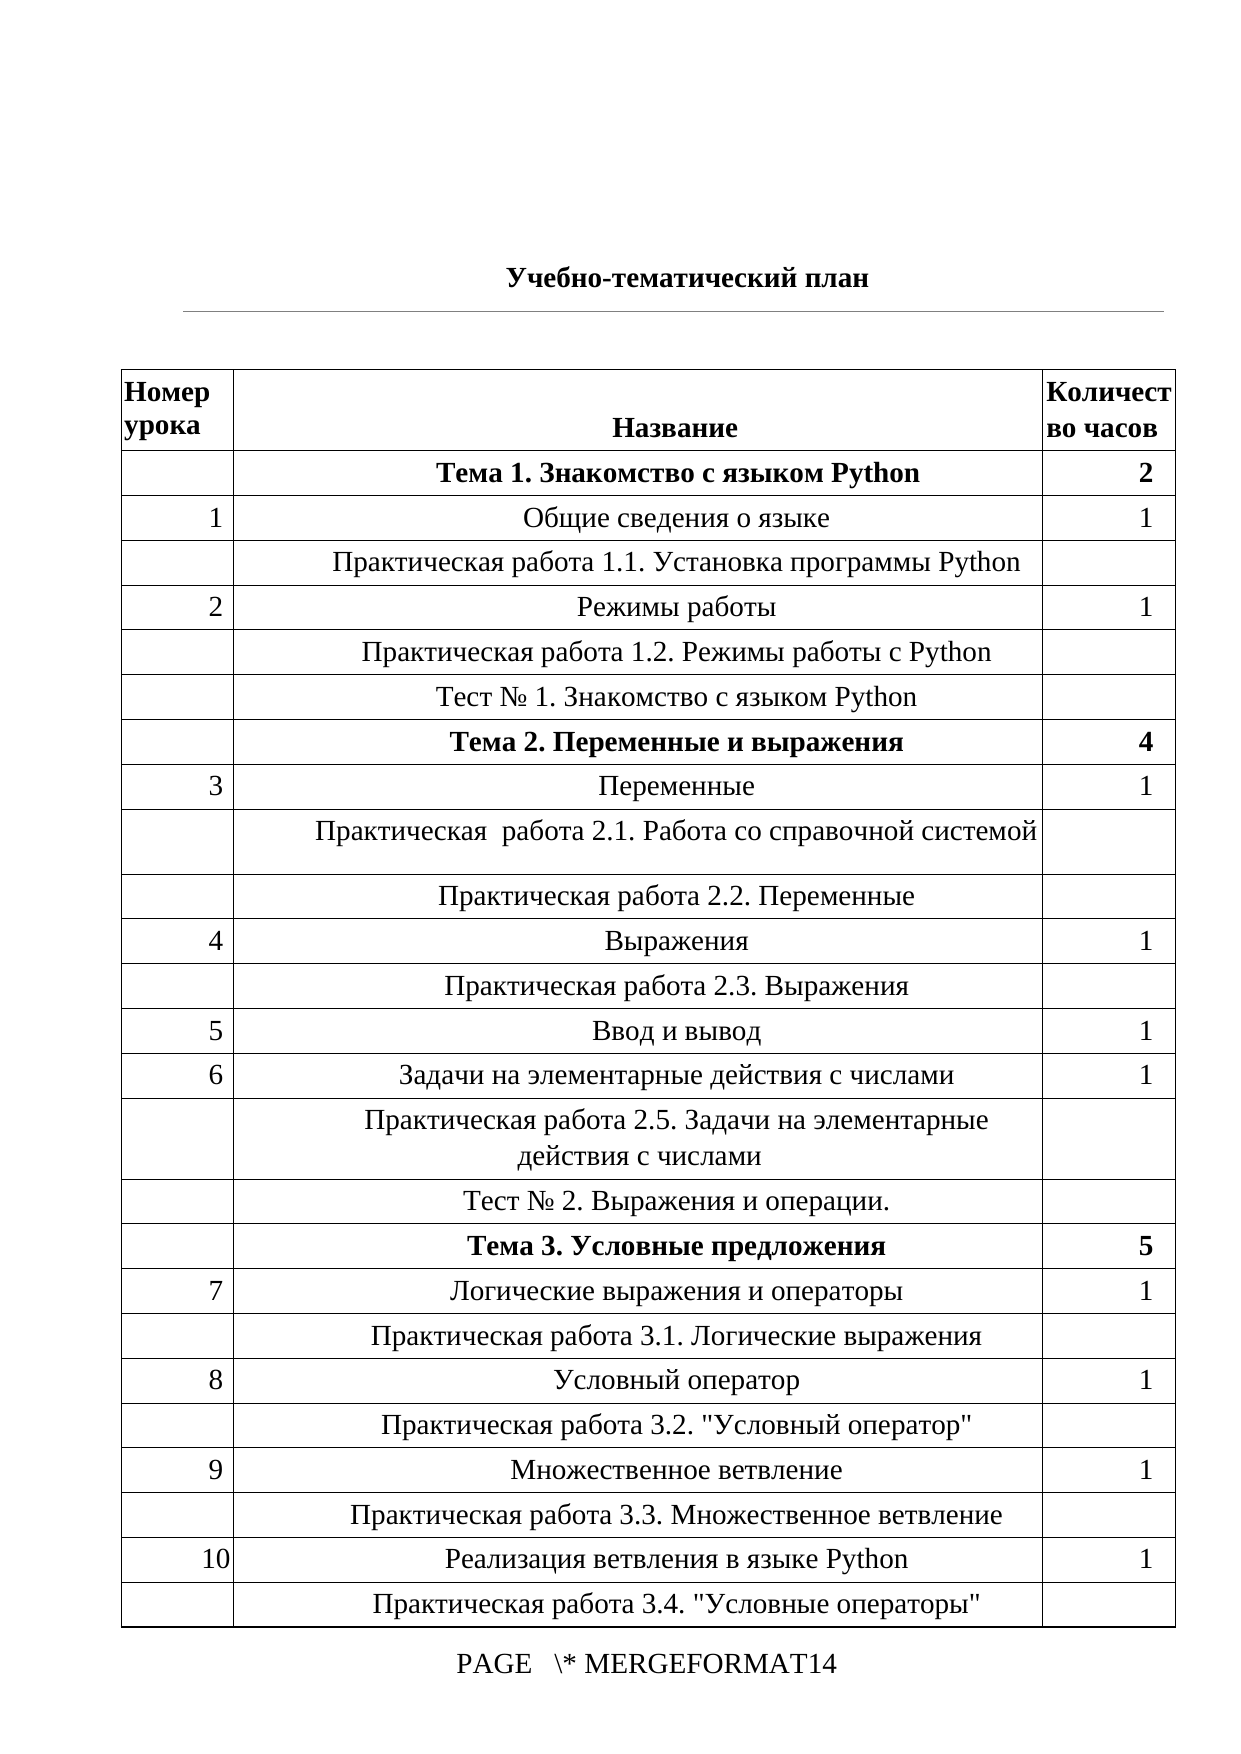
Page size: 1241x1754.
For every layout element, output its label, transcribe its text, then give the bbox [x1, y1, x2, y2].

table_cell Тест № 1. Знакомство с языком Python [234, 675, 1042, 719]
table_cell [1043, 1493, 1175, 1537]
table_cell Выражения [234, 919, 1042, 963]
table_cell Практическая работа 3.4. "Условные операторы" [234, 1583, 1042, 1626]
table_cell 3 [122, 765, 233, 808]
table_cell Общие сведения о языке [234, 496, 1042, 540]
table_cell Практическая работа 2.1. Работа со справочной системой [234, 810, 1042, 873]
table_cell 4 [122, 919, 233, 963]
table_cell 8 [122, 1359, 233, 1402]
table_cell Тест № 2. Выражения и операции. [234, 1180, 1042, 1223]
table_cell [122, 1180, 233, 1223]
table_cell [122, 1583, 233, 1626]
table_cell 1 [1043, 1359, 1175, 1402]
table_cell 5 [1043, 1224, 1175, 1268]
table_cell Тема 2. Переменные и выражения [234, 720, 1042, 764]
table_cell [122, 1224, 233, 1268]
table_cell Практическая работа 2.2. Переменные [234, 875, 1042, 918]
table_cell 1 [1043, 919, 1175, 963]
table_cell Ввод и вывод [234, 1009, 1042, 1053]
table_cell 10 [122, 1538, 233, 1582]
table_cell 9 [122, 1448, 233, 1492]
table_cell Задачи на элементарные действия с числами [234, 1054, 1042, 1097]
table_cell 7 [122, 1269, 233, 1313]
table_cell 1 [1043, 765, 1175, 808]
table_cell [1043, 810, 1175, 873]
table_cell [122, 630, 233, 674]
table_cell [122, 1493, 233, 1537]
table_cell Режимы работы [234, 586, 1042, 629]
table_cell Условный оператор [234, 1359, 1042, 1402]
table_cell [122, 720, 233, 764]
table_header Количество часов [1043, 370, 1175, 450]
table_cell Практическая работа 3.3. Множественное ветвление [234, 1493, 1042, 1537]
table_cell 2 [122, 586, 233, 629]
table_cell 1 [1043, 1009, 1175, 1053]
table_cell 4 [1043, 720, 1175, 764]
table_cell [1043, 630, 1175, 674]
table_cell Практическая работа 3.1. Логические выражения [234, 1314, 1042, 1358]
table_cell 6 [122, 1054, 233, 1097]
table_cell [1043, 1314, 1175, 1358]
table_cell Тема 1. Знакомство с языком Python [234, 451, 1042, 495]
table_cell 1 [1043, 496, 1175, 540]
table_cell 5 [122, 1009, 233, 1053]
table_cell Логические выражения и операторы [234, 1269, 1042, 1313]
table_cell 2 [1043, 451, 1175, 495]
table_cell 1 [1043, 1448, 1175, 1492]
table_cell Практическая работа 2.5. Задачи на элементарные действия с числами [234, 1099, 1042, 1178]
table_cell [1043, 1583, 1175, 1626]
table_cell Тема 3. Условные предложения [234, 1224, 1042, 1268]
table_cell [122, 541, 233, 584]
table_cell [122, 675, 233, 719]
table_cell [1043, 1099, 1175, 1178]
table_cell [1043, 1180, 1175, 1223]
table_cell [122, 1099, 233, 1178]
table_cell [122, 964, 233, 1008]
table_cell 1 [1043, 1538, 1175, 1582]
table_header Номер урока [122, 370, 233, 450]
table_cell Переменные [234, 765, 1042, 808]
table_cell Практическая работа 1.1. Установка программы Python [234, 541, 1042, 584]
table_cell Практическая работа 3.2. "Условный оператор" [234, 1404, 1042, 1447]
table_header Название [234, 370, 1042, 450]
table_cell Реализация ветвления в языке Python [234, 1538, 1042, 1582]
table_cell [1043, 875, 1175, 918]
table_cell 1 [1043, 1054, 1175, 1097]
table_cell [1043, 675, 1175, 719]
table_cell [122, 451, 233, 495]
table_cell [1043, 541, 1175, 584]
table_cell Практическая работа 2.3. Выражения [234, 964, 1042, 1008]
table_cell [1043, 964, 1175, 1008]
table_cell Практическая работа 1.2. Режимы работы с Python [234, 630, 1042, 674]
table_cell Множественное ветвление [234, 1448, 1042, 1492]
table_cell 1 [122, 496, 233, 540]
table_cell [122, 1404, 233, 1447]
table_cell [122, 1314, 233, 1358]
table_cell [122, 875, 233, 918]
table_cell [122, 810, 233, 873]
text Учебно-тематический план [432, 260, 1181, 294]
table_cell 1 [1043, 1269, 1175, 1313]
table_cell [1043, 1404, 1175, 1447]
table_cell 1 [1043, 586, 1175, 629]
